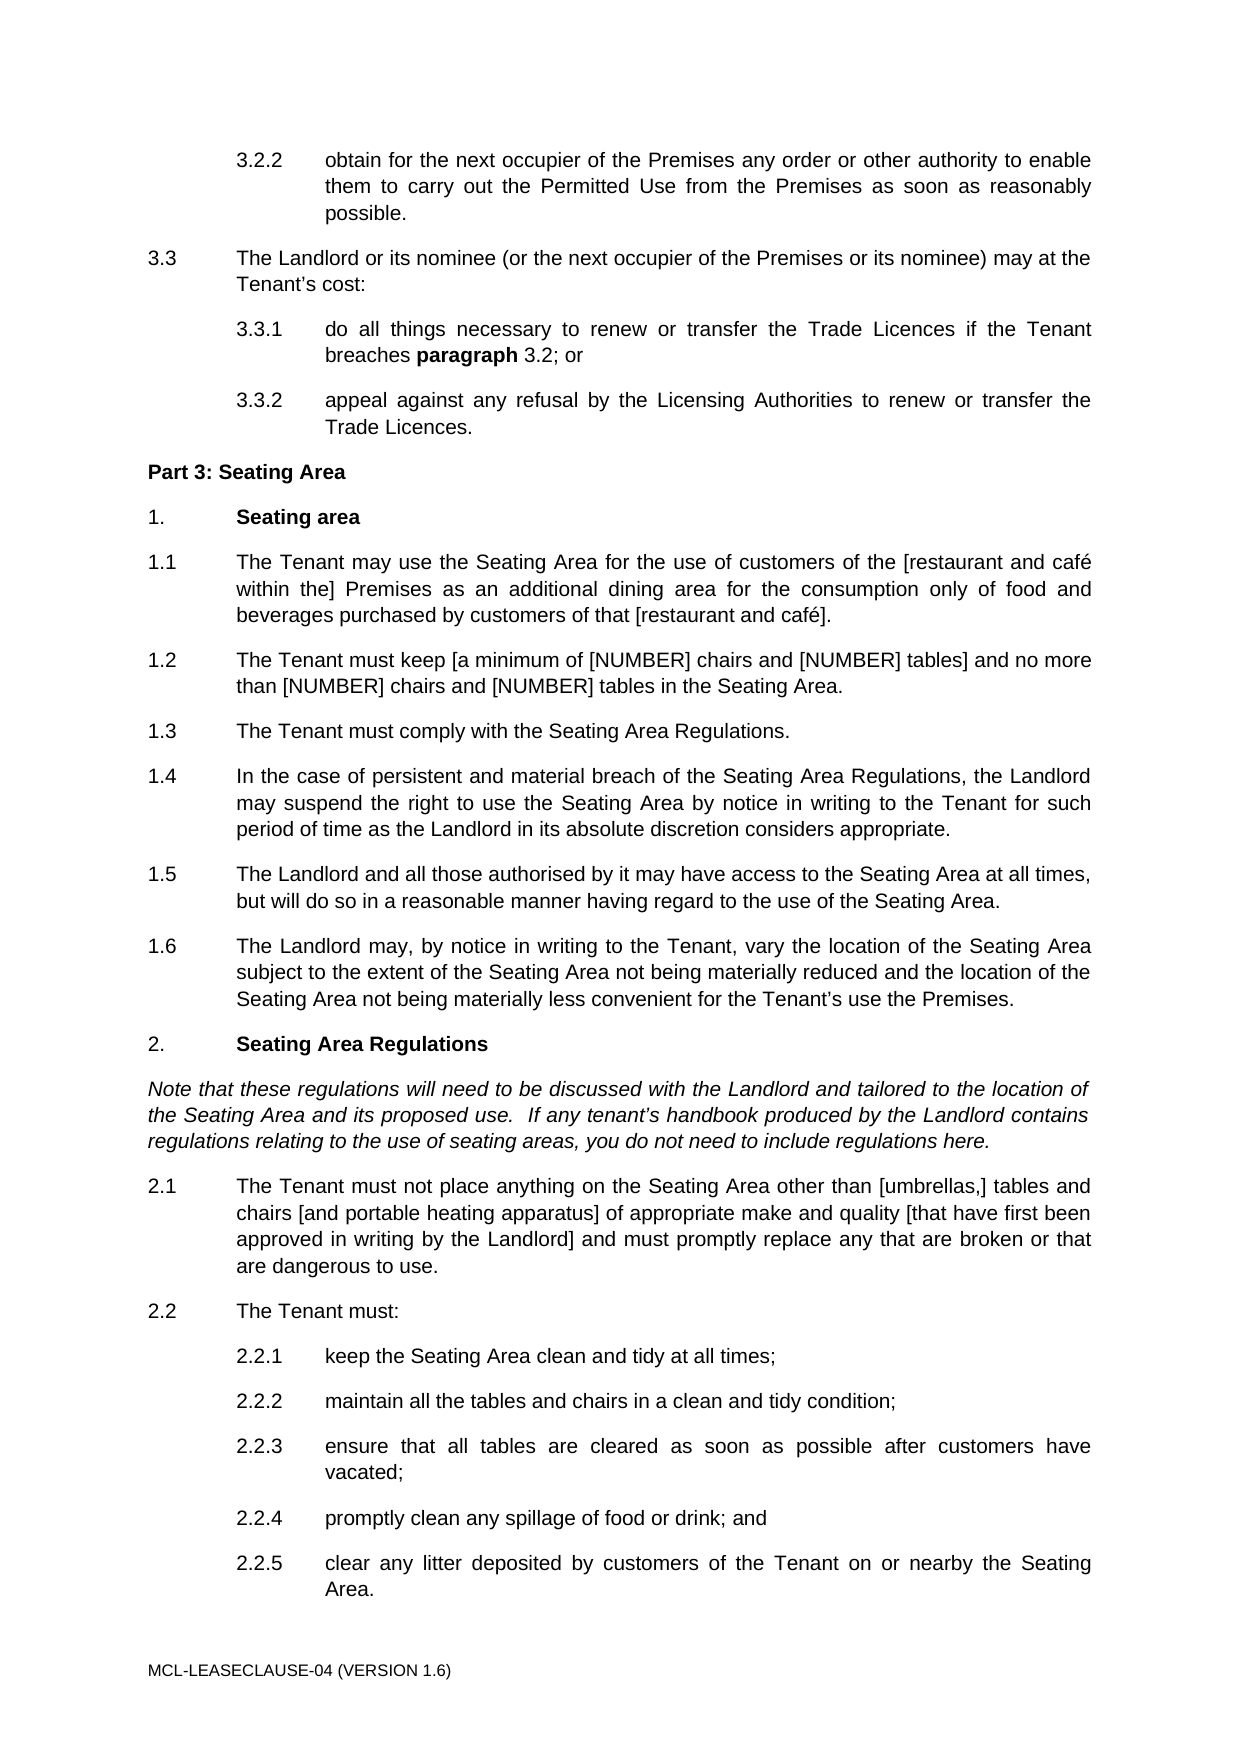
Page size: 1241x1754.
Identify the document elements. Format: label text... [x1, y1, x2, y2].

text : Seating Area [148, 460, 1093, 484]
text Seating Area Regulations [148, 1031, 1093, 1055]
text The Tenant must comply with the Seating Area Regulations. [148, 719, 1093, 743]
text clear any litter deposited by customers of the Tenant on or nearby the Seating Area. [236, 1550, 1093, 1601]
text promptly clean any spillage of food or drink; and [236, 1505, 1093, 1529]
text The Tenant may use the Seating Area for the use of customers of the [restaurant and café within the] Premises as an additional dining area for the consumption only of food and beverages purchased by customers of that [restaurant and café]. [148, 550, 1093, 627]
text appeal against any refusal by the Licensing Authorities to renew or transfer the Trade Licences. [236, 388, 1093, 439]
text The Tenant must: [148, 1298, 1093, 1322]
text obtain for the next occupier of the Premises any order or other authority to enable them to carry out the Permitted Use from the Premises as soon as reasonably possible. [236, 148, 1093, 224]
text maintain all the tables and chairs in a clean and tidy condition; [236, 1389, 1093, 1413]
text The Landlord may, by notice in writing to the Tenant, vary the location of the Seating Area subject to the extent of the Seating Area not being materially reduced and the location of the Seating Area not being materially less convenient for the Tenant’s use the Premises. [148, 934, 1093, 1010]
text In the case of persistent and material breach of the Seating Area Regulations, the Landlord may suspend the right to use the Seating Area by notice in writing to the Tenant for such period of time as the Landlord in its absolute discretion considers appropriate. [148, 764, 1093, 841]
text The Tenant must keep [a minimum of [NUMBER] chairs and [NUMBER] tables] and no more than [NUMBER] chairs and [NUMBER] tables in the Seating Area. [148, 648, 1093, 698]
text Note that these regulations will need to be discussed with the Landlord and tailored to the location of the Seating Area and its proposed use. If any tenant’s handbook produced by the Landlord contains regulations relating to the use of seating areas, you do not need to include regulations here. [148, 1077, 1093, 1153]
text do all things necessary to renew or transfer the Trade Licences if the Tenant breaches paragraph 3.2; or [236, 317, 1093, 367]
text keep the Seating Area clean and tidy at all times; [236, 1344, 1093, 1368]
list Seating area [148, 505, 1093, 529]
text ensure that all tables are cleared as soon as possible after customers have vacated; [236, 1434, 1093, 1484]
text The Landlord and all those authorised by it may have access to the Seating Area at all times, but will do so in a reasonable manner having regard to the use of the Seating Area. [148, 862, 1093, 912]
text The Landlord or its nominee (or the next occupier of the Premises or its nominee) may at the Tenant’s cost: [148, 245, 1093, 296]
text The Tenant must not place anything on the Seating Area other than [umbrellas,] tables and chairs [and portable heating apparatus] of appropriate make and quality [that have first been approved in writing by the Landlord] and must promptly replace any that are broken or that are dangerous to use. [148, 1174, 1093, 1277]
